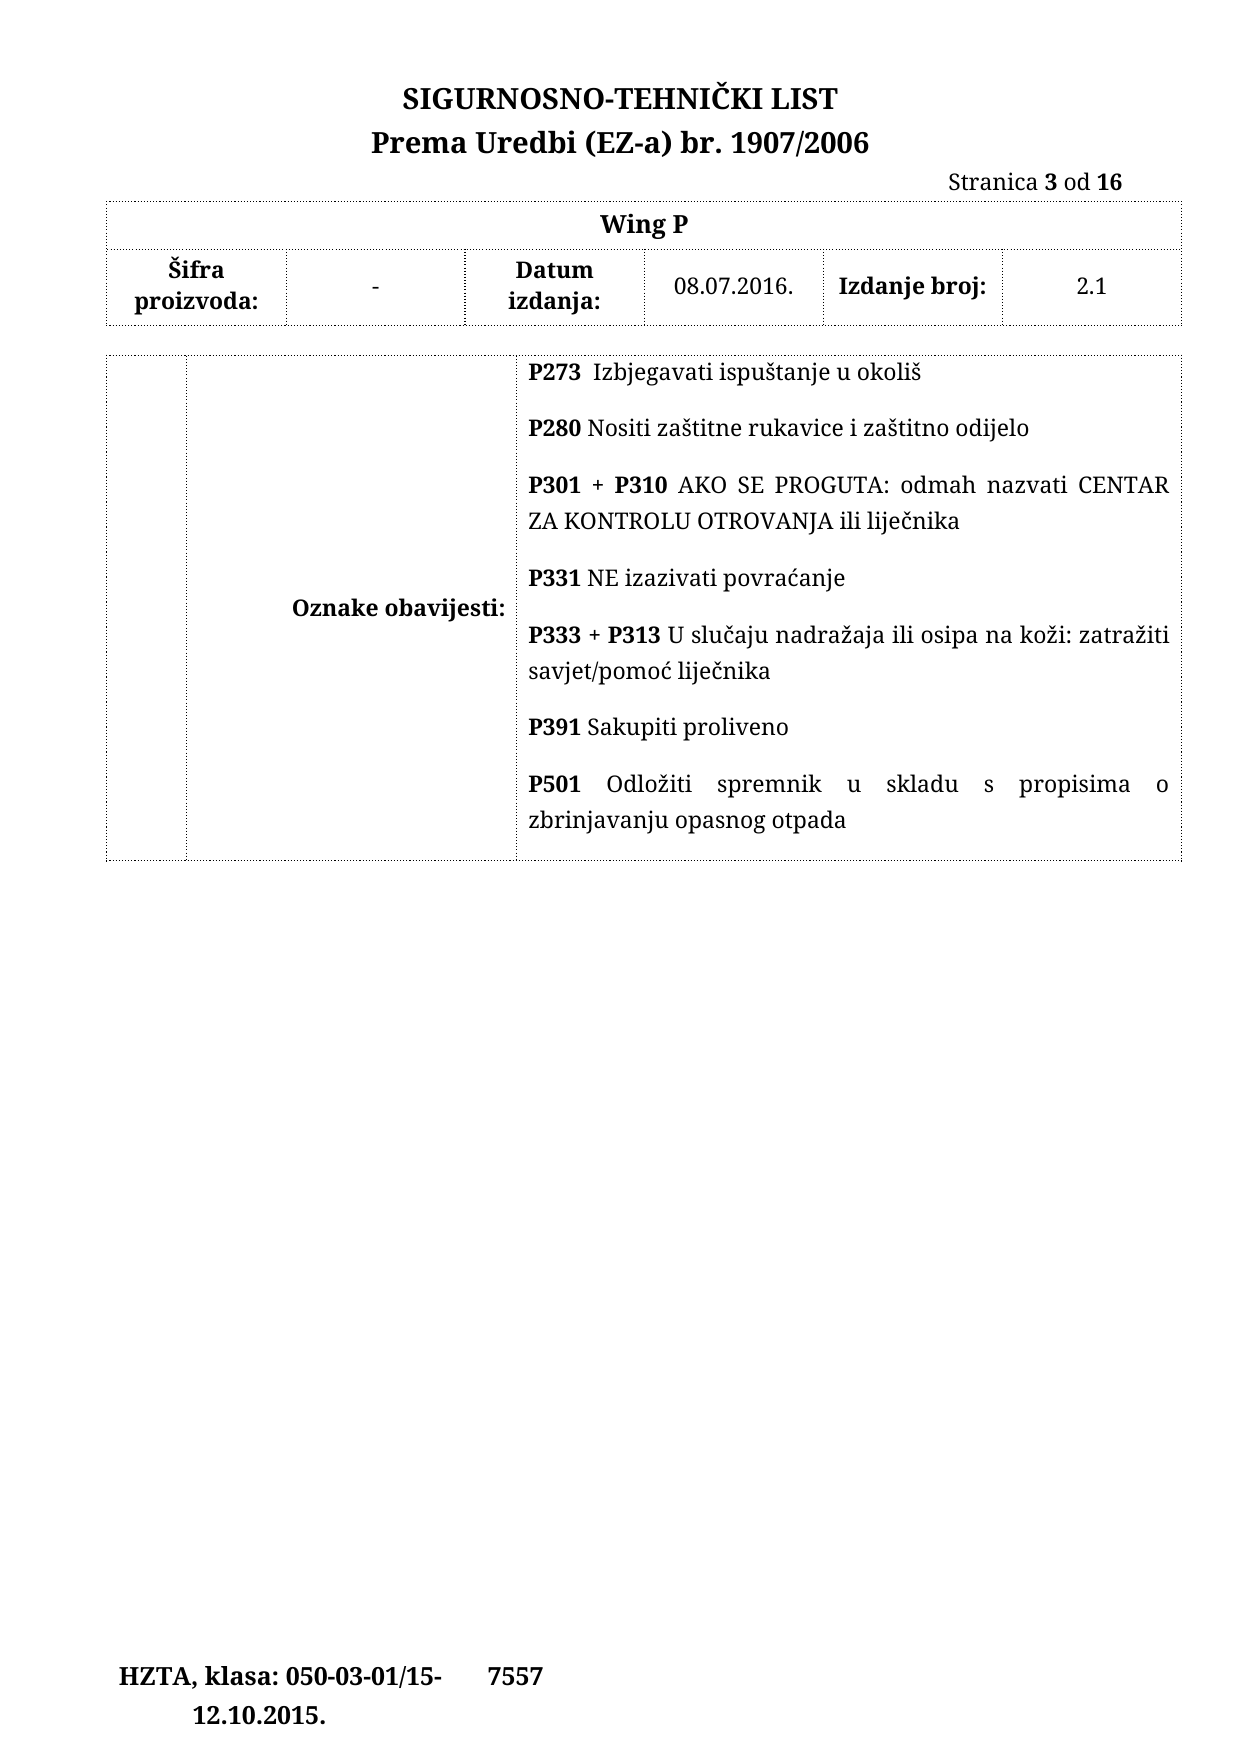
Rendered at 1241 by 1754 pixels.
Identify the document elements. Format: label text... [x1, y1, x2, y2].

table_cell P273 Izbjegavati ispuštanje u okoliš P280 Nositi zaštitne rukavice i zaštitno odijelo P301 + P310 AKO SE PROGUTA: odmah nazvati CENTAR ZA KONTROLU OTROVANJA ili liječnika P331 NE izazivati povraćanje P333 + P313 U slučaju nadražaja ili osipa na koži: zatražiti savjet/pomoć liječnika P391 Sakupiti proliveno P501 Odložiti spremnik u skladu s propisima o zbrinjavanju opasnog otpada [517, 355, 1181, 860]
table_cell Oznake obavijesti: [186, 355, 517, 860]
table_cell [107, 355, 186, 860]
